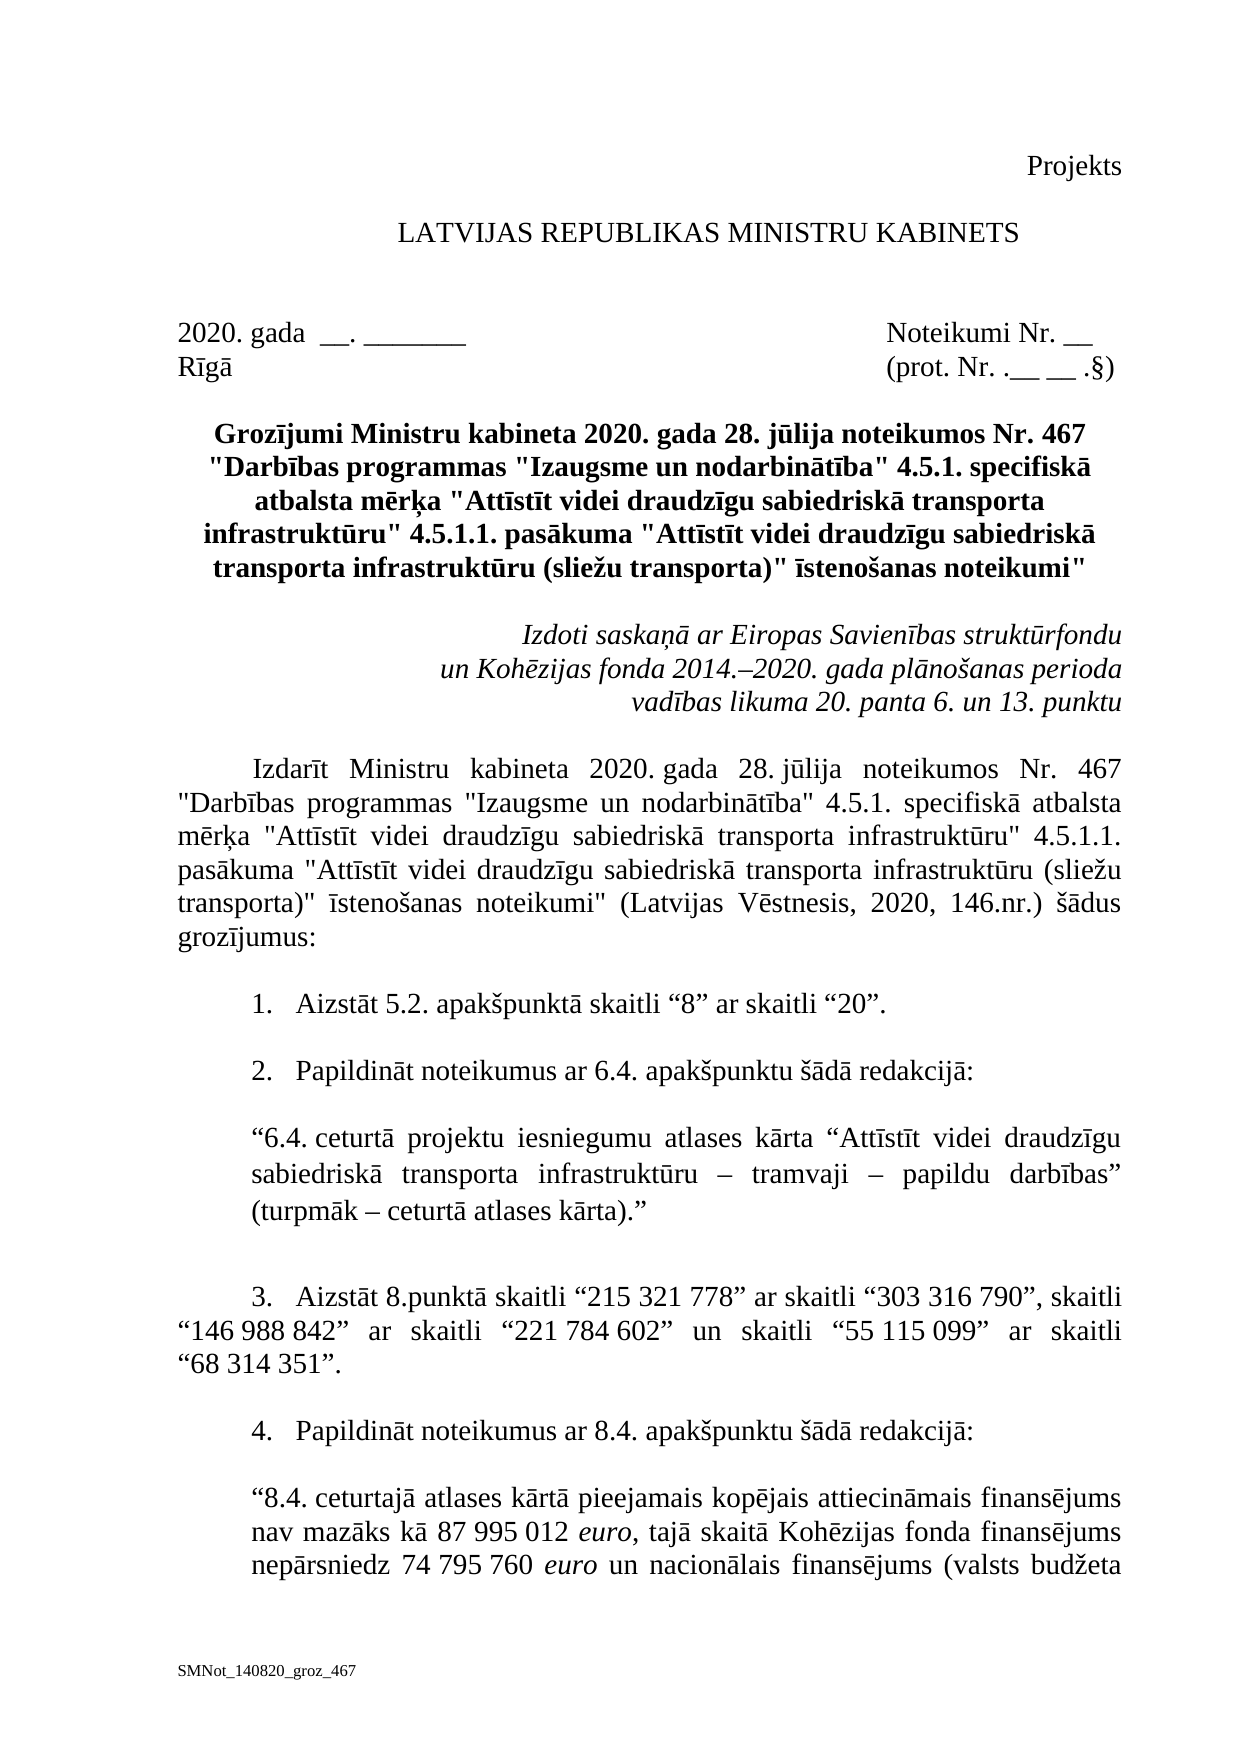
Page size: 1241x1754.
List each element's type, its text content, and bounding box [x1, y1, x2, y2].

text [251, 1480, 1122, 1581]
list Aizstāt 8.punktā skaitli “215 321 778” ar skaitli “303 316 790”, skaitli “146 988 842” ar skaitli “221 784 602” un skaitli “55 115 099” ar skaitli “68 314 351”. [177, 1279, 1122, 1380]
text Grozījumi Ministru kabineta 2020. gada 28. jūlija noteikumos Nr. 467 "Darbības programmas "Izaugsme un nodarbinātība" 4.5.1. specifiskā atbalsta mērķa "Attīstīt videi draudzīgu sabiedriskā transporta infrastruktūru" 4.5.1.1. pasākuma "Attīstīt videi draudzīgu sabiedriskā transporta infrastruktūru (sliežu transporta)" īstenošanas noteikumi" [177, 416, 1122, 584]
text 2020. gada __. _______ Noteikumi Nr. __ [177, 315, 1122, 349]
list Papildināt noteikumus ar 6.4. apakšpunktu šādā redakcijā: [177, 1053, 1122, 1087]
text LATVIJAS REPUBLIKAS MINISTRU KABINETS [236, 215, 1122, 248]
text Izdoti saskaņā ar Eiropas Savienības struktūrfondu [177, 617, 1122, 651]
text Projekts [177, 148, 1122, 181]
text un Kohēzijas fonda 2014.–2020. gada plānošanas perioda [177, 651, 1122, 684]
text vadības likuma 20. panta 6. un 13. punktu [177, 684, 1122, 718]
list Papildināt noteikumus ar 8.4. apakšpunktu šādā redakcijā: [177, 1413, 1122, 1447]
text Rīgā (prot. Nr. .__ __ .§) [177, 349, 1122, 382]
text Izdarīt Ministru kabineta 2020. gada 28. jūlija noteikumos Nr. 467 "Darbības programmas "Izaugsme un nodarbinātība" 4.5.1. specifiskā atbalsta mērķa "Attīstīt videi draudzīgu sabiedriskā transporta infrastruktūru" 4.5.1.1. pasākuma "Attīstīt videi draudzīgu sabiedriskā transporta infrastruktūru (sliežu transporta)" īstenošanas noteikumi" (Latvijas Vēstnesis, 2020, 146.nr.) šādus grozījumus: [177, 751, 1122, 953]
text “6.4. ceturtā projektu iesniegumu atlases kārta “Attīstīt videi draudzīgu sabiedriskā transporta infrastruktūru – tramvaji – papildu darbības” (turpmāk – ceturtā atlases kārta).” [251, 1120, 1122, 1226]
list Aizstāt 5.2. apakšpunktā skaitli “8” ar skaitli “20”. [177, 986, 1122, 1020]
